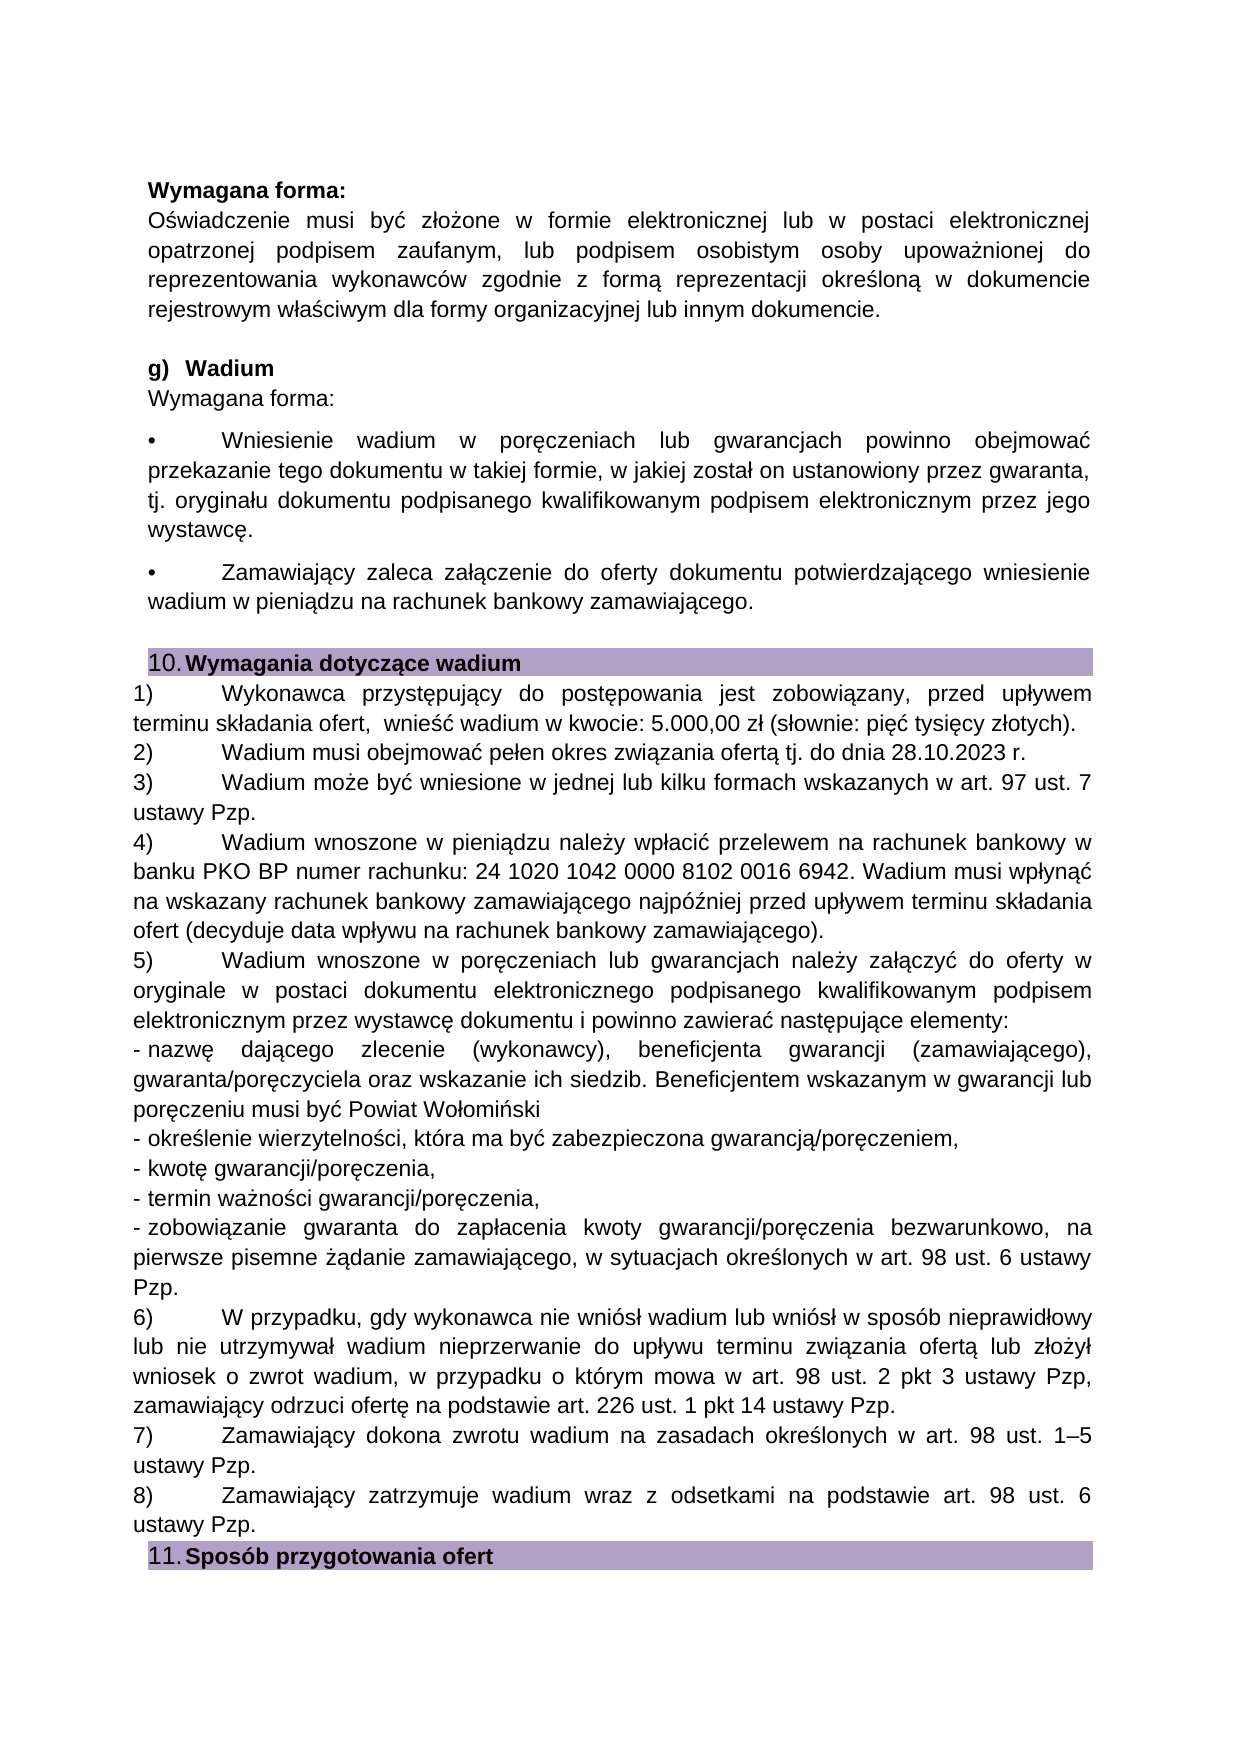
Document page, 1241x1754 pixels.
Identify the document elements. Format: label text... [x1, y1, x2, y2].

text 8) Zamawiający zatrzymuje wadium wraz z odsetkami na podstawie art. 98 ust. 6 ustawy Pzp. [133, 1482, 1093, 1538]
text 3) Wadium może być wniesione w jednej lub kilku formach wskazanych w art. 97 ust. 7 ustawy Pzp. [133, 769, 1093, 825]
text - nazwę dającego zlecenie (wykonawcy), beneficjenta gwarancji (zamawiającego), gwaranta/poręczyciela oraz wskazanie ich siedzib. Beneficjentem wskazanym w gwarancji lub poręczeniu musi być Powiat Wołomiński [133, 1036, 1093, 1122]
list Wymagania dotyczące wadium [148, 648, 1093, 676]
text 1) Wykonawca przystępujący do postępowania jest zobowiązany, przed upływem terminu składania ofert, wnieść wadium w kwocie: 5.000,00 zł (słownie: pięć tysięcy złotych). [133, 680, 1093, 736]
text 2) Wadium musi obejmować pełen okres związania ofertą tj. do dnia 28.10.2023 r. [133, 739, 1093, 766]
text 5) Wadium wnoszone w poręczeniach lub gwarancjach należy załączyć do oferty w oryginale w postaci dokumentu elektronicznego podpisanego kwalifikowanym podpisem elektronicznym przez wystawcę dokumentu i powinno zawierać następujące elementy: [133, 947, 1093, 1033]
text 6) W przypadku, gdy wykonawca nie wniósł wadium lub wniósł w sposób nieprawidłowy lub nie utrzymywał wadium nieprzerwanie do upływu terminu związania ofertą lub złożył wniosek o zwrot wadium, w przypadku o którym mowa w art. 98 ust. 2 pkt 3 ustawy Pzp, zamawiający odrzuci ofertę na podstawie art. 226 ust. 1 pkt 14 ustawy Pzp. [133, 1303, 1093, 1419]
list Sposób przygotowania ofert [148, 1541, 1093, 1570]
text - termin ważności gwarancji/poręczenia, [133, 1185, 1093, 1211]
text • Wniesienie wadium w poręczeniach lub gwarancjach powinno obejmować przekazanie tego dokumentu w takiej formie, w jakiej został on ustanowiony przez gwaranta, tj. oryginału dokumentu podpisanego kwalifikowanym podpisem elektronicznym przez jego wystawcę. [148, 427, 1091, 543]
text Oświadczenie musi być złożone w formie elektronicznej lub w postaci elektronicznej opatrzonej podpisem zaufanym, lub podpisem osobistym osoby upoważnionej do reprezentowania wykonawców zgodnie z formą reprezentacji określoną w dokumencie rejestrowym właściwym dla formy organizacyjnej lub innym dokumencie. [148, 207, 1091, 322]
text Wymagana forma: [148, 385, 1091, 411]
list Wadium [148, 355, 1091, 382]
text 4) Wadium wnoszone w pieniądzu należy wpłacić przelewem na rachunek bankowy w banku PKO BP numer rachunku: 24 1020 1042 0000 8102 0016 6942. Wadium musi wpłynąć na wskazany rachunek bankowy zamawiającego najpóźniej przed upływem terminu składania ofert (decyduje data wpływu na rachunek bankowy zamawiającego). [133, 828, 1093, 944]
text - zobowiązanie gwaranta do zapłacenia kwoty gwarancji/poręczenia bezwarunkowo, na pierwsze pisemne żądanie zamawiającego, w sytuacjach określonych w art. 98 ust. 6 ustawy Pzp. [133, 1214, 1093, 1300]
text 7) Zamawiający dokona zwrotu wadium na zasadach określonych w art. 98 ust. 1–5 ustawy Pzp. [133, 1422, 1093, 1478]
text Wymagana forma: [148, 177, 1091, 204]
text - określenie wierzytelności, która ma być zabezpieczona gwarancją/poręczeniem, [133, 1125, 1093, 1152]
text • Zamawiający zaleca załączenie do oferty dokumentu potwierdzającego wniesienie wadium w pieniądzu na rachunek bankowy zamawiającego. [148, 558, 1091, 614]
text - kwotę gwarancji/poręczenia, [133, 1155, 1093, 1181]
